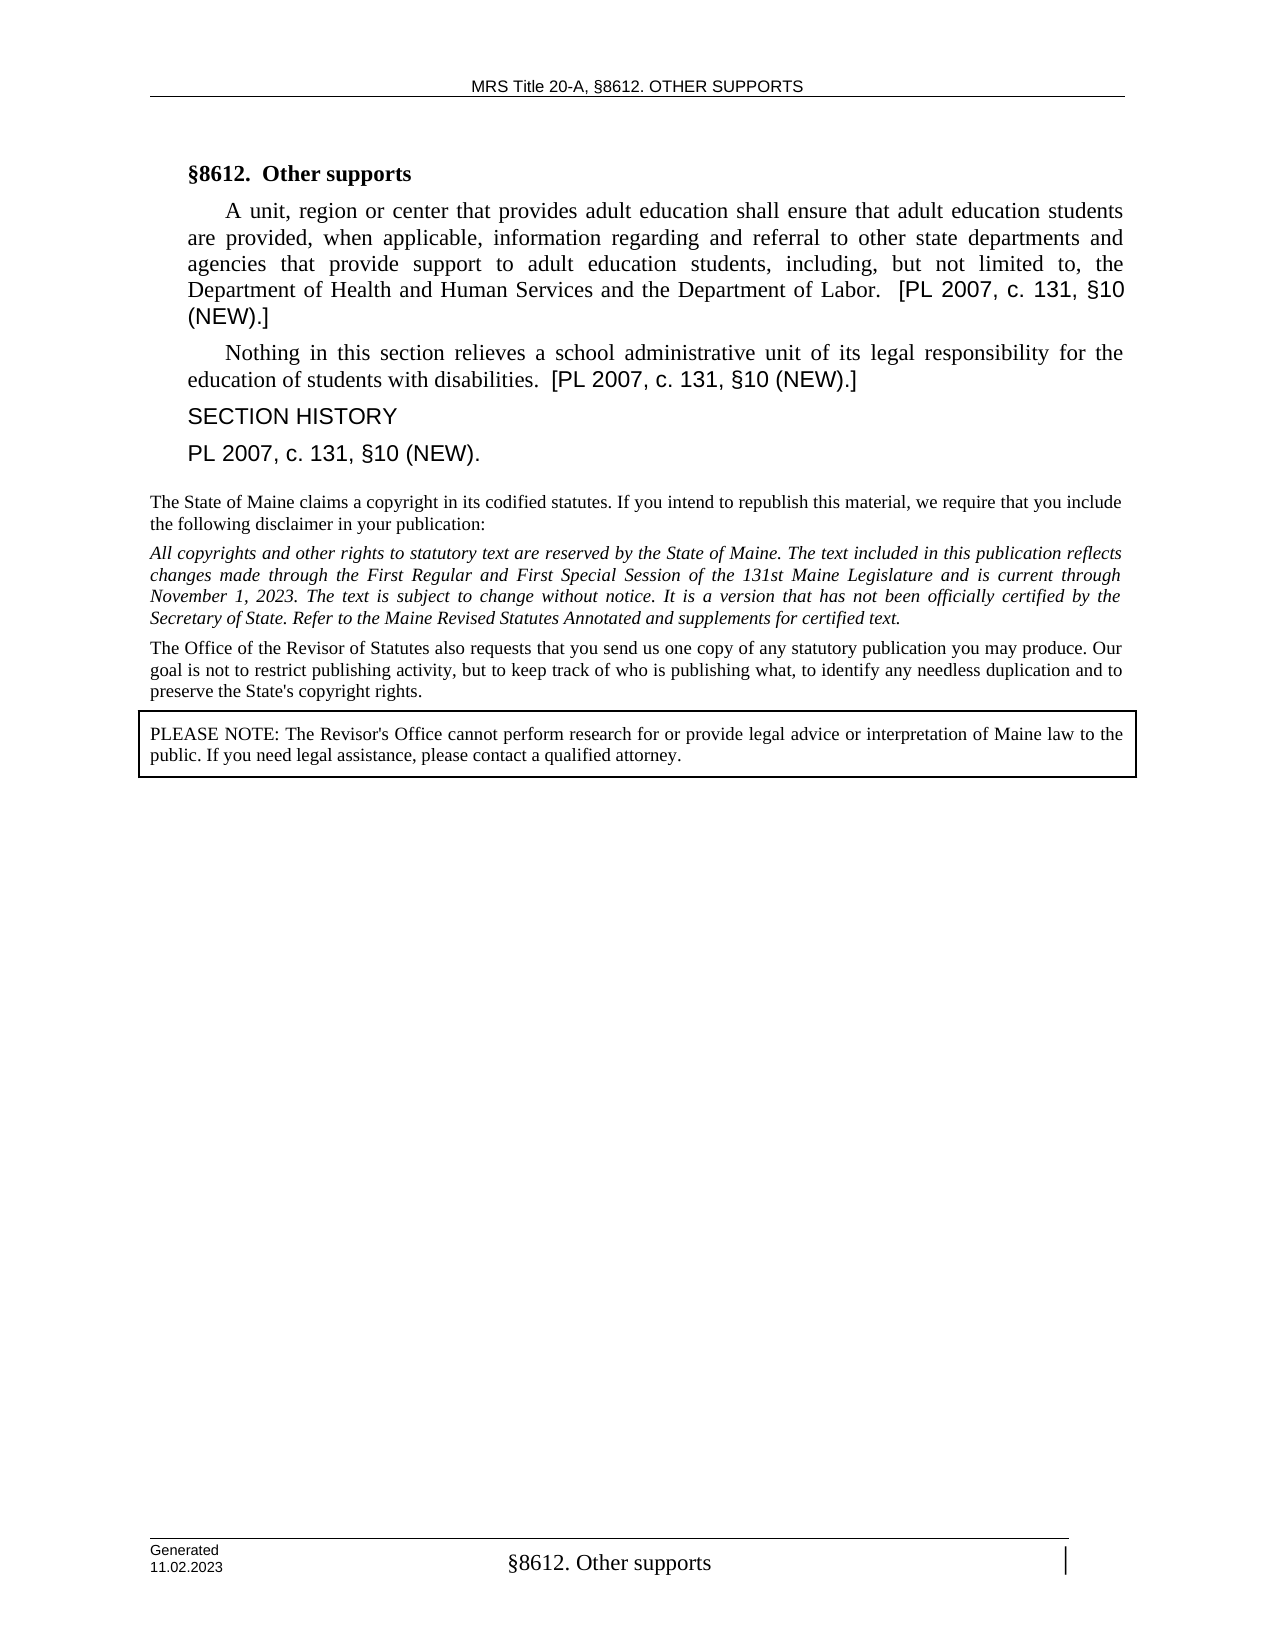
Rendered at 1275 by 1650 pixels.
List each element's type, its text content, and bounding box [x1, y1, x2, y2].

text §8612. Other supports [187, 160, 1125, 187]
text Nothing in this section relieves a school administrative unit of its legal responsibility for the education of students with disabilities. [PL 2007, c. 131, §10 (NEW).] [187, 339, 1125, 392]
text PLEASE NOTE: The Revisor's Office cannot perform research for or provide legal advice or interpretation of Maine law to the public. If you need legal assistance, please contact a qualified attorney. [140, 712, 1135, 776]
text The Office of the Revisor of Statutes also requests that you send us one copy of any statutory publication you may produce. Our goal is not to restrict publishing activity, but to keep track of who is publishing what, to identify any needless duplication and to preserve the State's copyright rights. [150, 637, 1125, 702]
text All copyrights and other rights to statutory text are reserved by the State of Maine. The text included in this publication reflects changes made through the First Regular and First Special Session of the 131st Maine Legislature and is current through November 1, 2023 . The text is subject to change without notice. It is a version that has not been officially certified by the Secretary of State. Refer to the Maine Revised Statutes Annotated and supplements for certified text. [150, 542, 1125, 628]
text PL 2007, c. 131, §10 (NEW). [187, 439, 1125, 466]
text SECTION HISTORY [187, 403, 1125, 429]
text A unit, region or center that provides adult education shall ensure that adult education students are provided, when applicable, information regarding and referral to other state departments and agencies that provide support to adult education students, including, but not limited to, the Department of Health and Human Services and the Department of Labor. [PL 2007, c. 131, §10 (NEW).] [187, 197, 1125, 329]
text The State of Maine claims a copyright in its codified statutes. If you intend to republish this material, we require that you include the following disclaimer in your publication: [150, 491, 1125, 534]
